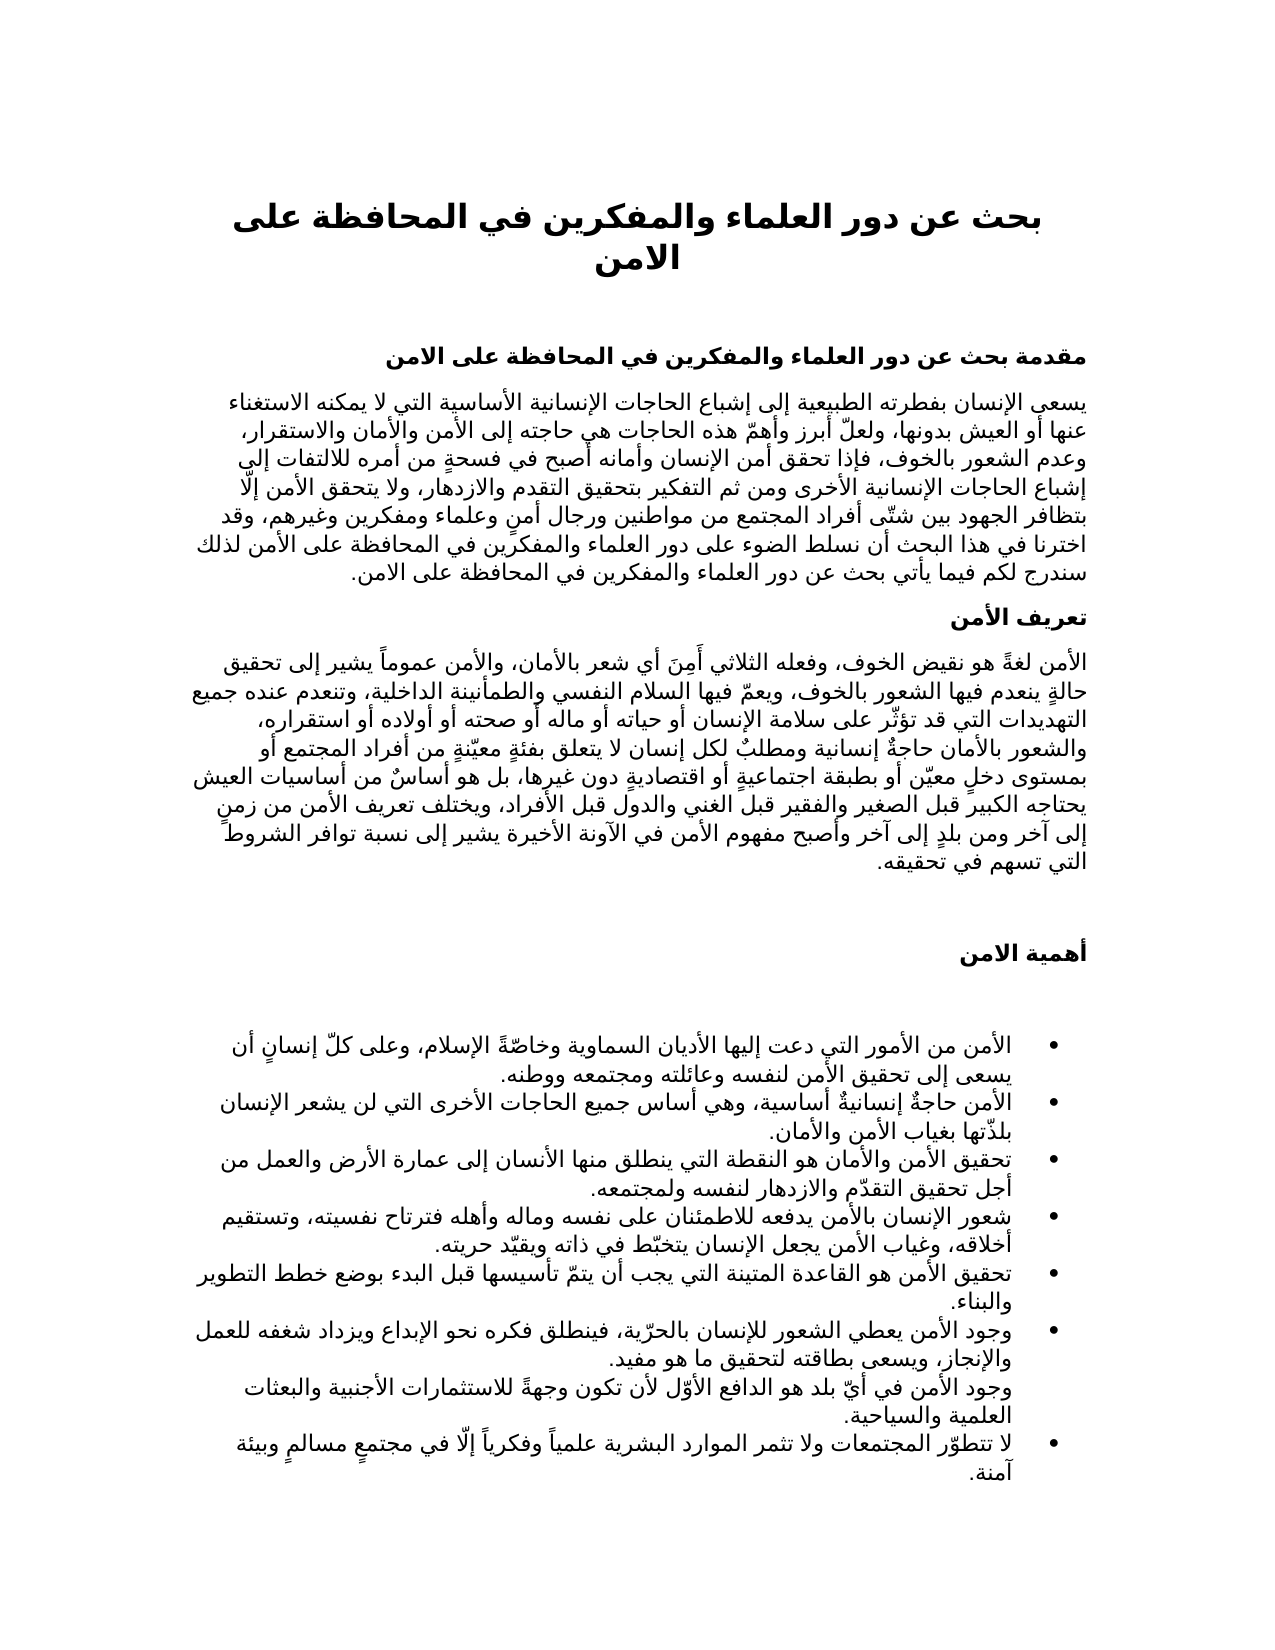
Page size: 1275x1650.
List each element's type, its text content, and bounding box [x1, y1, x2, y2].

list تحقيق الأمن هو القاعدة المتينة التي يجب أن يتمّ تأسيسها قبل البدء بوضع خطط التطوير والبناء. [187, 1260, 1050, 1314]
text مقدمة بحث عن دور العلماء والمفكرين في المحافظة على الامن [187, 343, 1087, 370]
text يسعى الإنسان بفطرته الطبيعية إلى إشباع الحاجات الإنسانية الأساسية التي لا يمكنه الاستغناء عنها أو العيش بدونها، ولعلّ أبرز وأهمّ هذه الحاجات هي حاجته إلى الأمن والأمان والاستقرار، وعدم الشعور بالخوف، فإذا تحقق أمن الإنسان وأمانه أصبح في فسحةٍ من أمره للالتفات إلى إشباع الحاجات الإنسانية الأخرى ومن ثم التفكير بتحقيق التقدم والازدهار، ولا يتحقق الأمن إلّا بتظافر الجهود بين شتّى أفراد المجتمع من مواطنين ورجال أمنٍ وعلماء ومفكرين وغيرهم، وقد اخترنا في هذا البحث أن نسلط الضوء على دور العلماء والمفكرين في المحافظة على الأمن لذلك سندرج لكم فيما يأتي بحث عن دور العلماء والمفكرين في المحافظة على الامن. [187, 388, 1087, 585]
text تعريف الأمن [187, 604, 1087, 631]
text بحث عن دور العلماء والمفكرين في المحافظة على الامن [187, 197, 1087, 277]
text أهمية الامن [187, 940, 1087, 967]
list شعور الإنسان بالأمن يدفعه للاطمئنان على نفسه وماله وأهله فترتاح نفسيته، وتستقيم أخلاقه، وغياب الأمن يجعل الإنسان يتخبّط في ذاته ويقيّد حريته. [187, 1203, 1050, 1258]
text الأمن لغةً هو نقيض الخوف، وفعله الثلاثي أَمِنَ أي شعر بالأمان، والأمن عموماً يشير إلى تحقيق حالةٍ ينعدم فيها الشعور بالخوف، ويعمّ فيها السلام النفسي والطمأنينة الداخلية، وتنعدم عنده جميع التهديدات التي قد تؤثّر على سلامة الإنسان أو حياته أو ماله أو صحته أو أولاده أو استقراره، والشعور بالأمان حاجةٌ إنسانية ومطلبٌ لكل إنسان لا يتعلق بفئةٍ معيّنةٍ من أفراد المجتمع أو بمستوى دخلٍ معيّن أو بطبقة اجتماعيةٍ أو اقتصاديةٍ دون غيرها، بل هو أساسٌ من أساسيات العيش يحتاجه الكبير قبل الصغير والفقير قبل الغني والدول قبل الأفراد، ويختلف تعريف الأمن من زمنٍ إلى آخر ومن بلدٍ إلى آخر وأصبح مفهوم الأمن في الآونة الأخيرة يشير إلى نسبة توافر الشروط التي تسهم في تحقيقه. [187, 649, 1087, 875]
list لا تتطوّر المجتمعات ولا تثمر الموارد البشرية علمياً وفكرياً إلّا في مجتمعٍ مسالمٍ وبيئة آمنة. [187, 1430, 1050, 1485]
list تحقيق الأمن والأمان هو النقطة التي ينطلق منها الأنسان إلى عمارة الأرض والعمل من أجل تحقيق التقدّم والازدهار لنفسه ولمجتمعه. [187, 1146, 1050, 1201]
list وجود الأمن يعطي الشعور للإنسان بالحرّية، فينطلق فكره نحو الإبداع ويزداد شغفه للعمل والإنجاز، ويسعى بطاقته لتحقيق ما هو مفيد. وجود الأمن في أيّ بلد هو الدافع الأوّل لأن تكون وجهةً للاستثمارات الأجنبية والبعثات العلمية والسياحية. [187, 1317, 1050, 1428]
list الأمن حاجةٌ إنسانيةٌ أساسية، وهي أساس جميع الحاجات الأخرى التي لن يشعر الإنسان بلذّتها بغياب الأمن والأمان. [187, 1089, 1050, 1144]
list الأمن من الأمور التي دعت إليها الأديان السماوية وخاصّةً الإسلام، وعلى كلّ إنسانٍ أن يسعى إلى تحقيق الأمن لنفسه وعائلته ومجتمعه ووطنه. [187, 1032, 1050, 1087]
